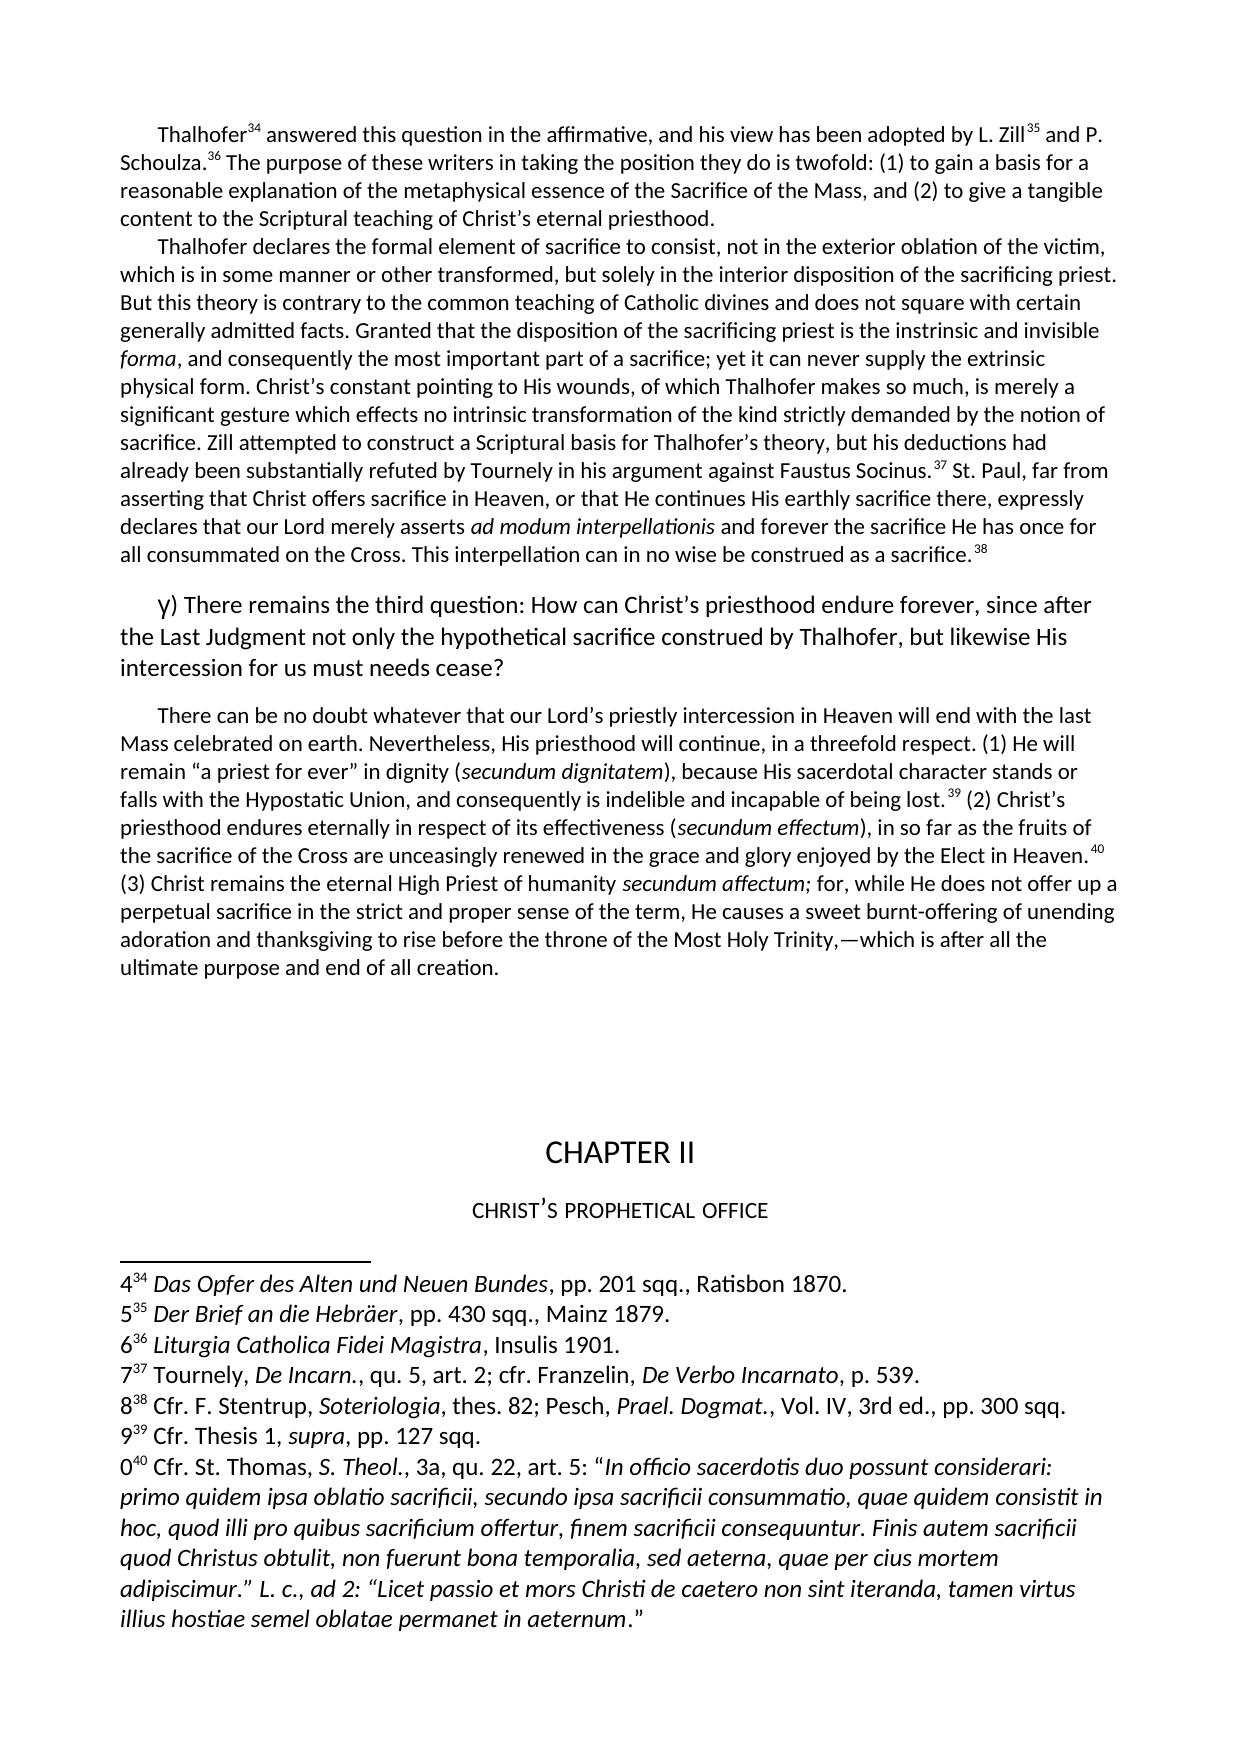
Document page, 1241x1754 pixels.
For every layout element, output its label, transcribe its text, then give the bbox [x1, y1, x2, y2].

text Thalhofer34 answered this question in the affirmative, and his view has been adopted by L. Zill35 and P. Schoulza.36 The purpose of these writers in taking the position they do is twofold: (1) to gain a basis for a reasonable explanation of the metaphysical essence of the Sacrifice of the Mass, and (2) to give a tangible content to the Scriptural teaching of Christ’s eternal priesthood. [120, 120, 1120, 232]
text γ) There remains the third question: How can Christ’s priesthood endure forever, since after the Last Judgment not only the hypothetical sacrifice construed by Thalhofer, but likewise His intercession for us must needs cease? [120, 587, 1120, 682]
text christ’s prophetical office [120, 1191, 1120, 1226]
text Chapter II [120, 1131, 1120, 1172]
text There can be no doubt whatever that our Lord’s priestly intercession in Heaven will end with the last Mass celebrated on earth. Nevertheless, His priesthood will continue, in a threefold respect. (1) He will remain “a priest for ever” in dignity (secundum dignitatem), because His sacerdotal character stands or falls with the Hypostatic Union, and consequently is indelible and incapable of being lost.39 (2) Christ’s priesthood endures eternally in respect of its effectiveness (secundum effectum), in so far as the fruits of the sacrifice of the Cross are unceasingly renewed in the grace and glory enjoyed by the Elect in Heaven.40 (3) Christ remains the eternal High Priest of humanity secundum affectum; for, while He does not offer up a perpetual sacrifice in the strict and proper sense of the term, He causes a sweet burnt-offering of unending adoration and thanksgiving to rise before the throne of the Most Holy Trinity,—which is after all the ultimate purpose and end of all creation. [120, 701, 1120, 981]
text Thalhofer declares the formal element of sacrifice to consist, not in the exterior oblation of the victim, which is in some manner or other transformed, but solely in the interior disposition of the sacrificing priest. But this theory is contrary to the common teaching of Catholic divines and does not square with certain generally admitted facts. Granted that the disposition of the sacrificing priest is the instrinsic and invisible forma, and consequently the most important part of a sacrifice; yet it can never supply the extrinsic physical form. Christ’s constant pointing to His wounds, of which Thalhofer makes so much, is merely a significant gesture which effects no intrinsic transformation of the kind strictly demanded by the notion of sacrifice. Zill attempted to construct a Scriptural basis for Thalhofer’s theory, but his deductions had already been substantially refuted by Tournely in his argument against Faustus Socinus.37 St. Paul, far from asserting that Christ offers sacrifice in Heaven, or that He continues His earthly sacrifice there, expressly declares that our Lord merely asserts ad modum interpellationis and forever the sacrifice He has once for all consummated on the Cross. This interpellation can in no wise be construed as a sacrifice.38 [120, 232, 1120, 568]
